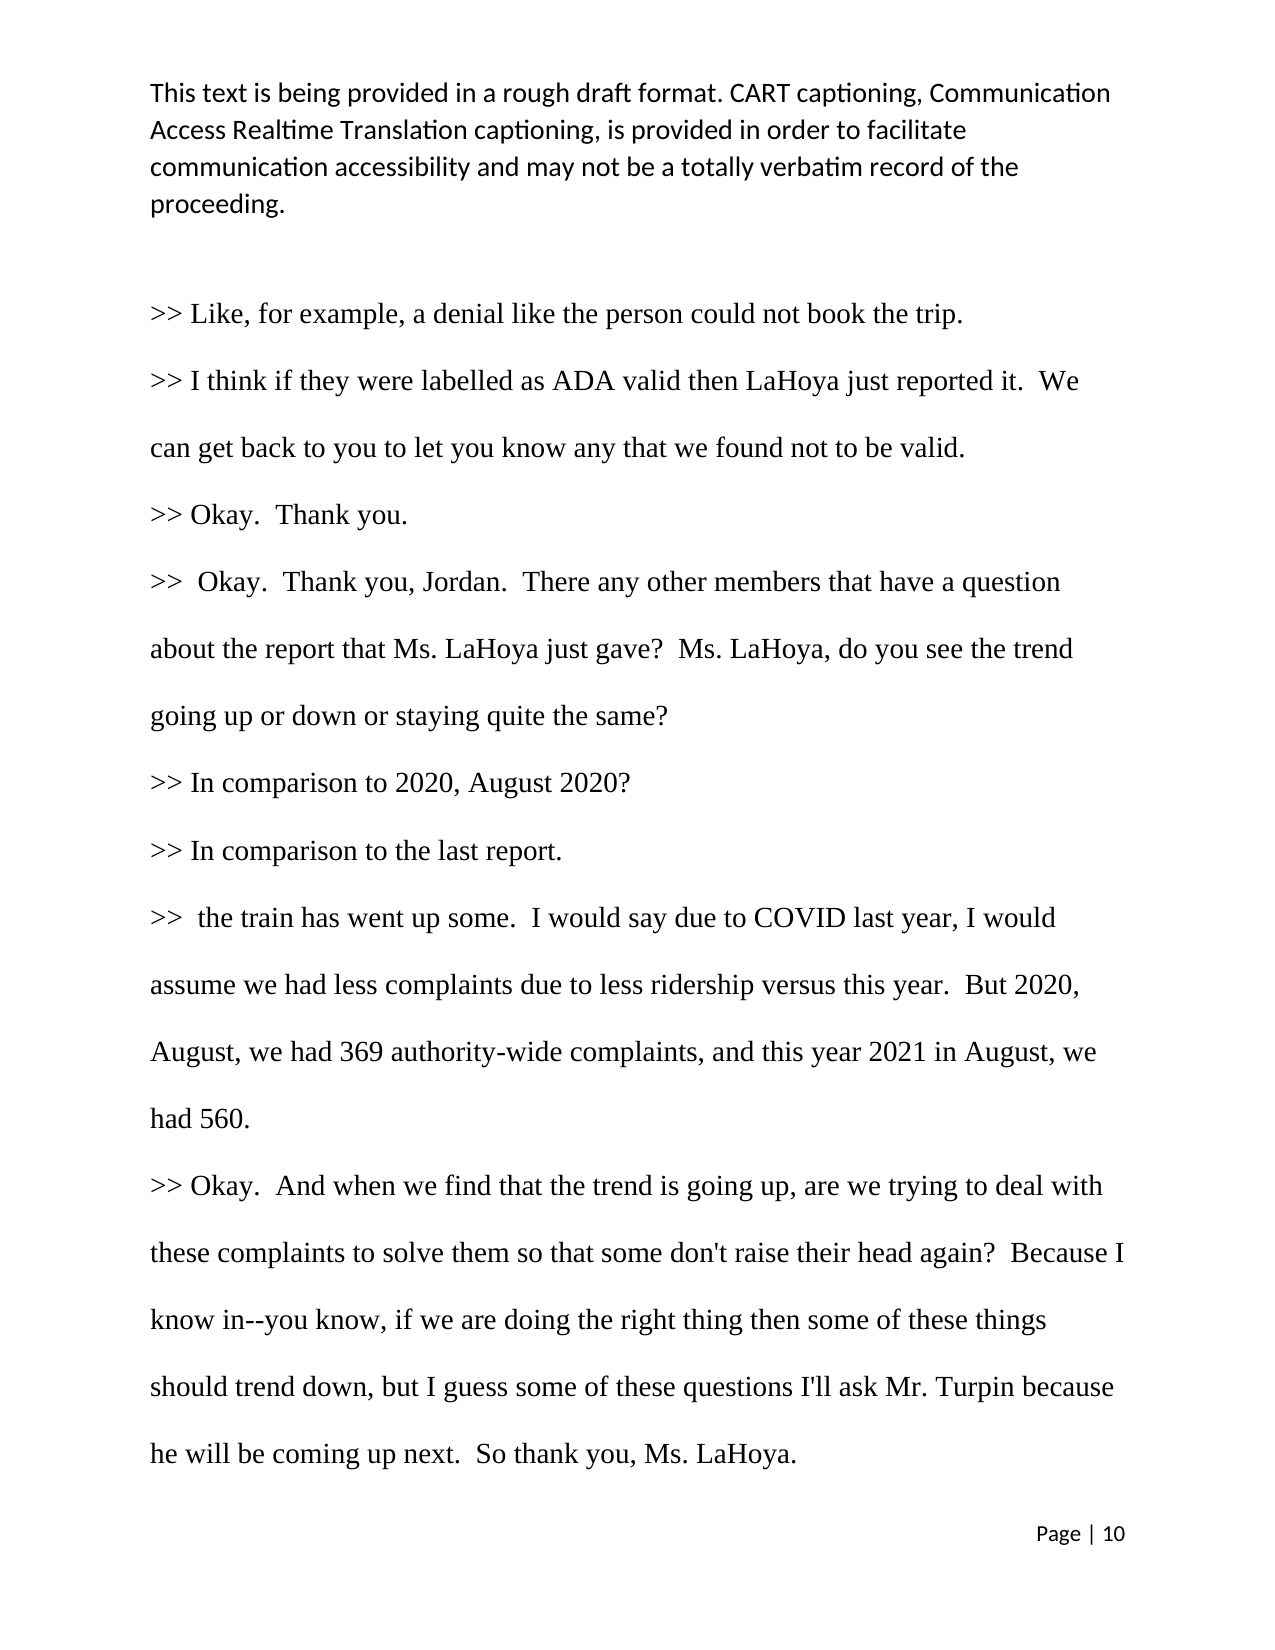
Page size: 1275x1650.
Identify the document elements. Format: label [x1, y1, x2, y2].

text [150, 296, 1125, 1470]
